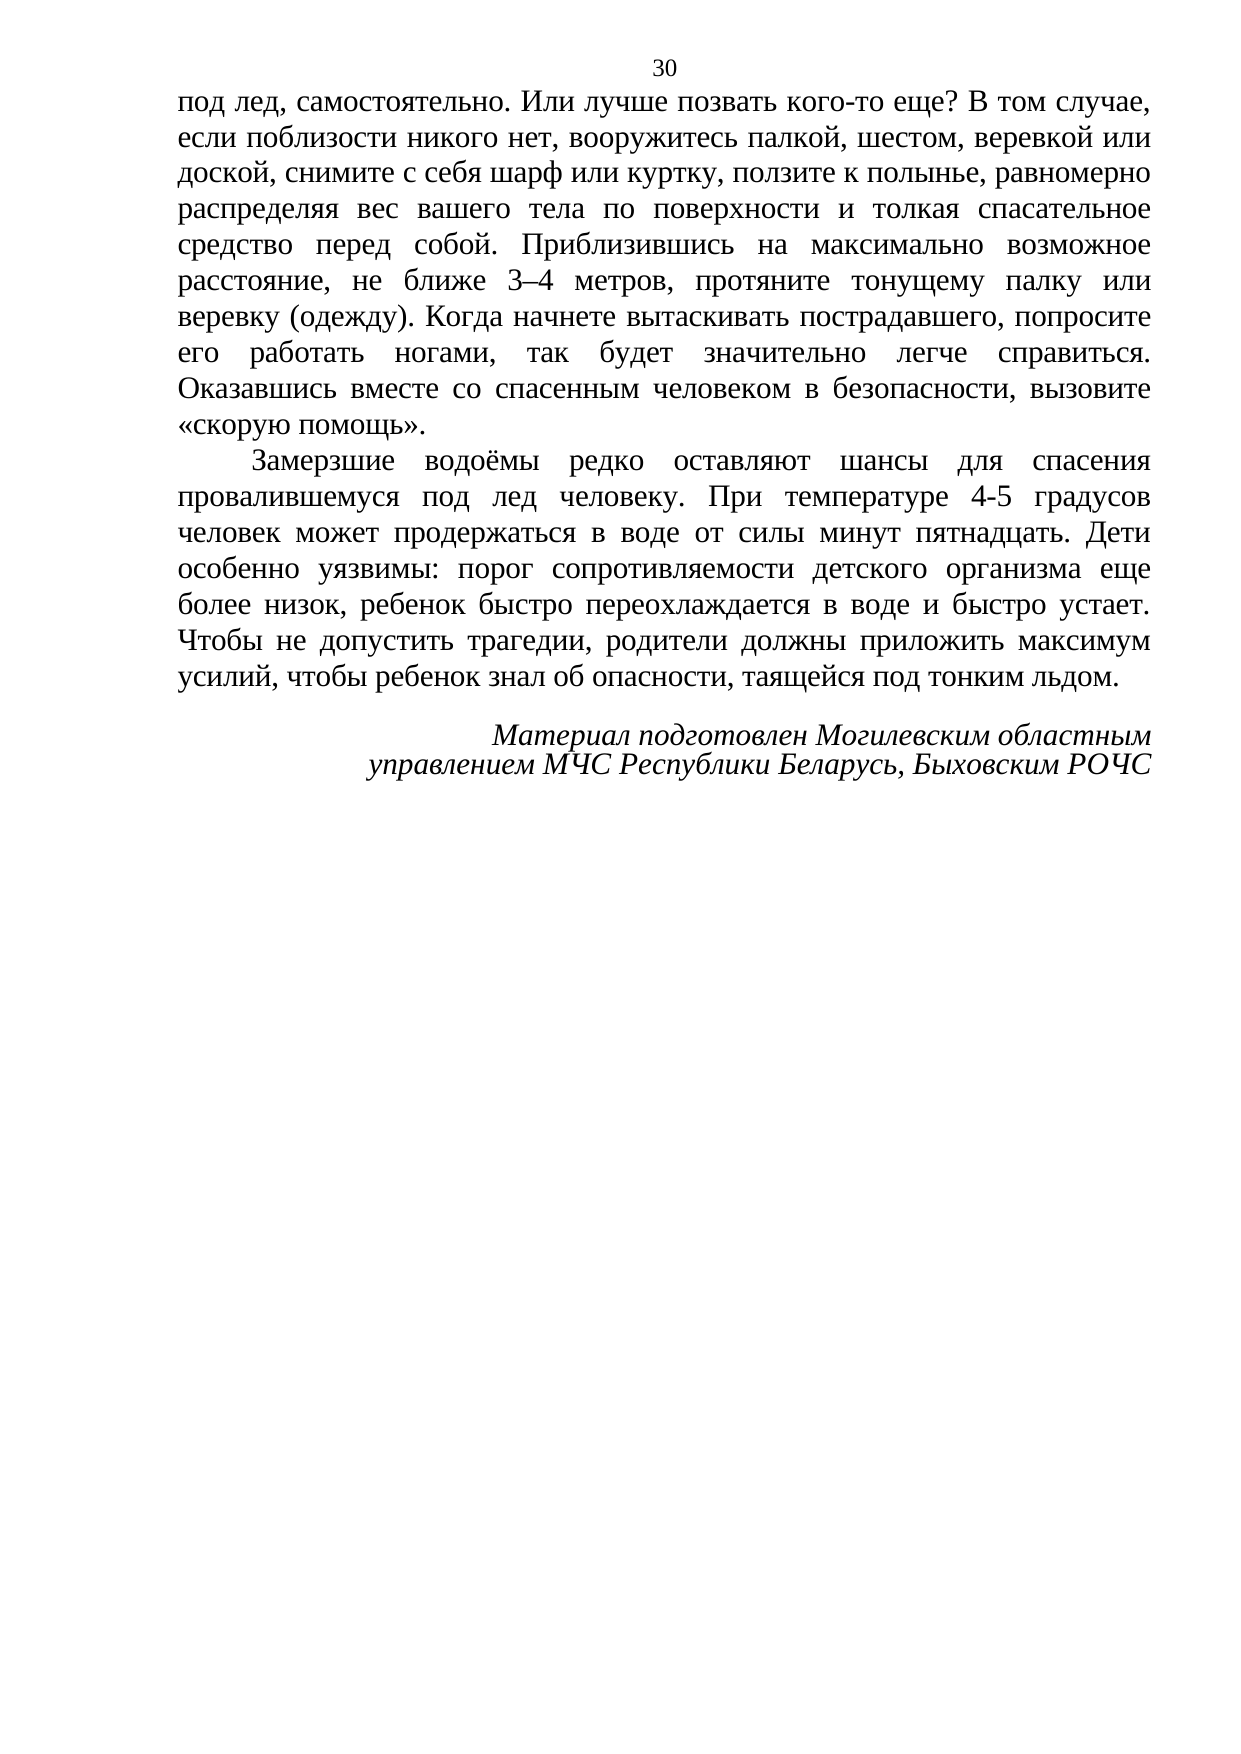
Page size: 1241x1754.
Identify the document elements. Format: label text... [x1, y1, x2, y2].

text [177, 82, 1152, 441]
text Замерзшие водоёмы редко оставляют шансы для спасения провалившемуся под лед человеку. При температуре 4-5 градусов человек может продержаться в воде от силы минут пятнадцать. Дети особенно уязвимы: порог сопротивляемости детского организма еще более низок, ребенок быстро переохлаждается в воде и быстро устает. Чтобы не допустить трагедии, родители должны приложить максимум усилий, чтобы ребенок знал об опасности, таящейся под тонким льдом. [177, 441, 1152, 693]
text управлением МЧС Республики Беларусь, Быховским РОЧС [177, 751, 1152, 780]
text Материал подготовлен Могилевским областным [177, 722, 1152, 751]
